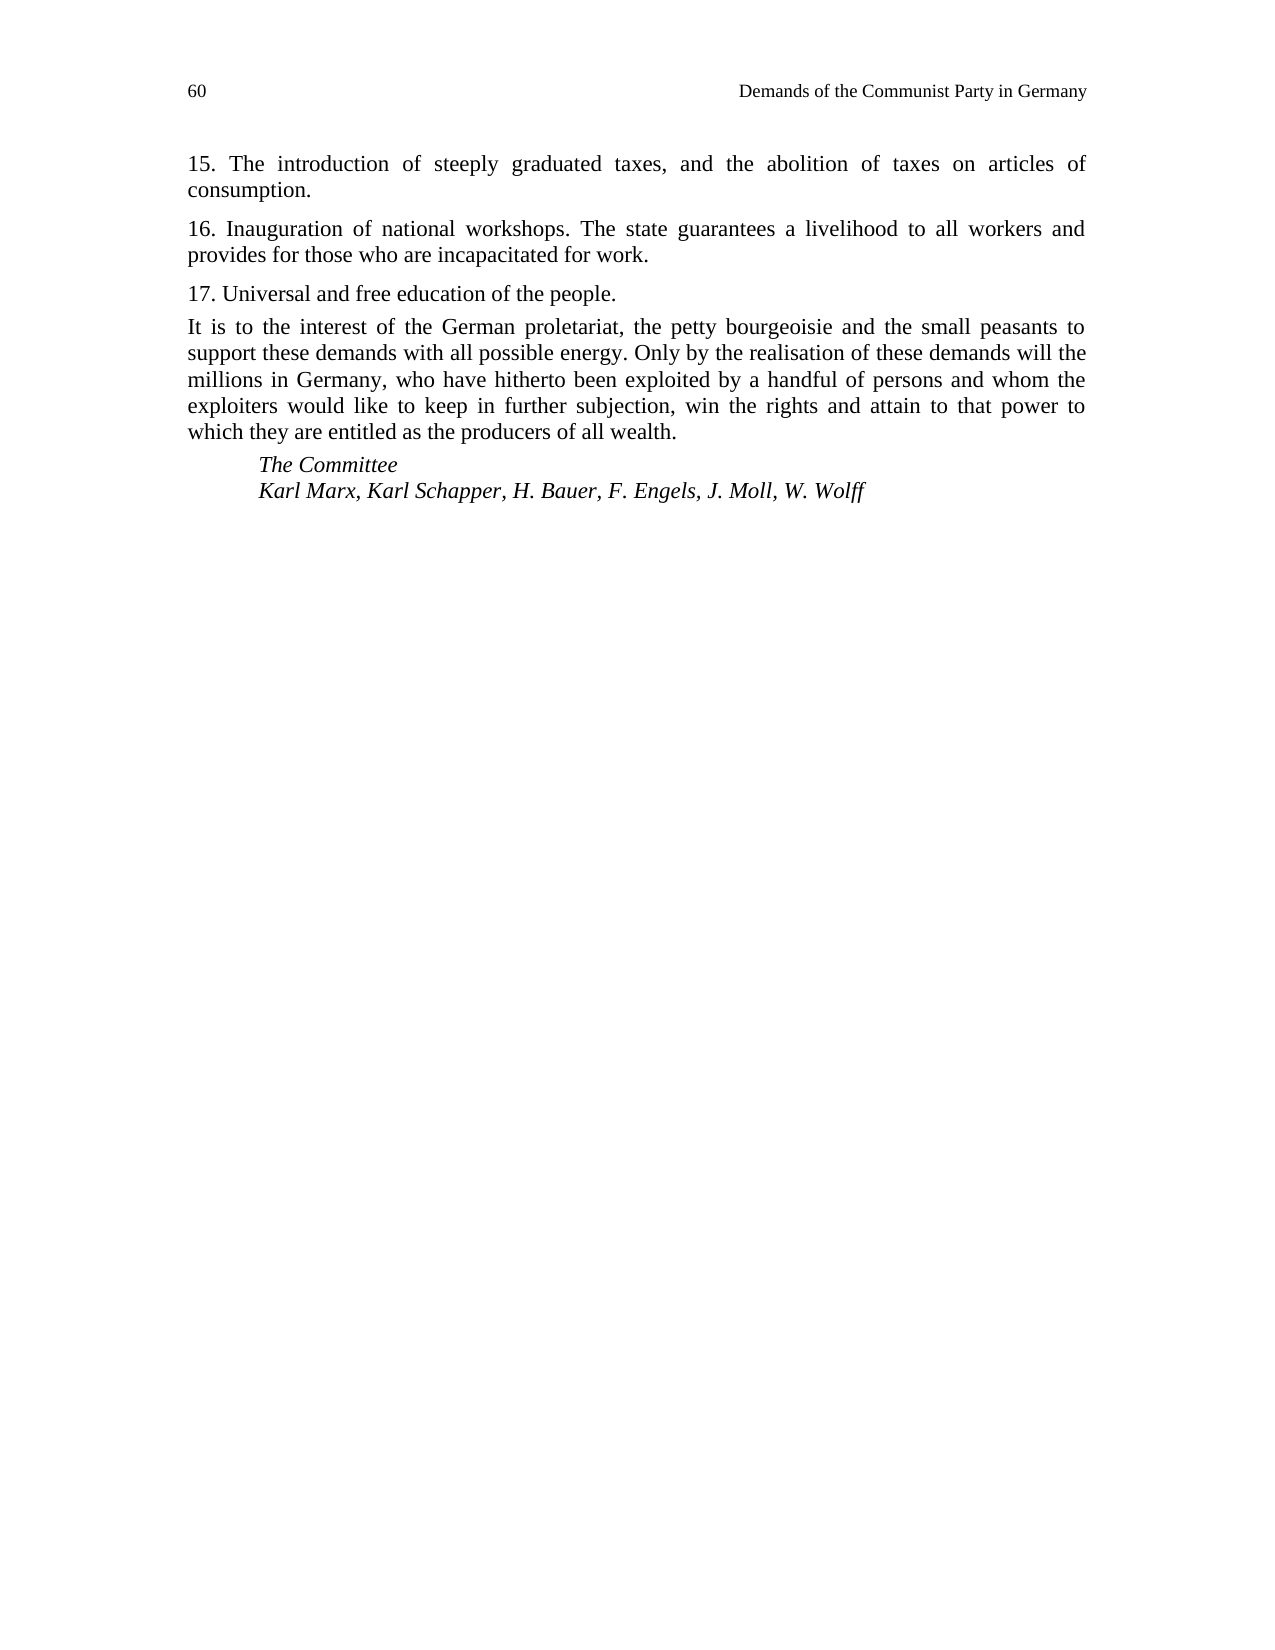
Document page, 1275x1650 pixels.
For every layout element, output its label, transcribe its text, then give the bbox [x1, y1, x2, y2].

text It is to the interest of the German proletariat, the petty bourgeoisie and the small peasants to support these demands with all possible energy. Only by the realisation of these demands will the millions in Germany, who have hitherto been exploited by a handful of persons and whom the exploiters would like to keep in further subjection, win the rights and attain to that power to which they are entitled as the producers of all wealth. [187, 313, 1087, 445]
text The Committee Karl Marx, Karl Schapper, H. Bauer, F. Engels, J. Moll, W. Wolff [258, 451, 1017, 504]
text 16. Inauguration of national workshops. The state guarantees a livelihood to all workers and provides for those who are incapacitated for work. [187, 215, 1087, 268]
text 15. The introduction of steeply graduated taxes, and the abolition of taxes on articles of consumption. [187, 150, 1087, 203]
text 17. Universal and free education of the people. [187, 280, 1087, 307]
